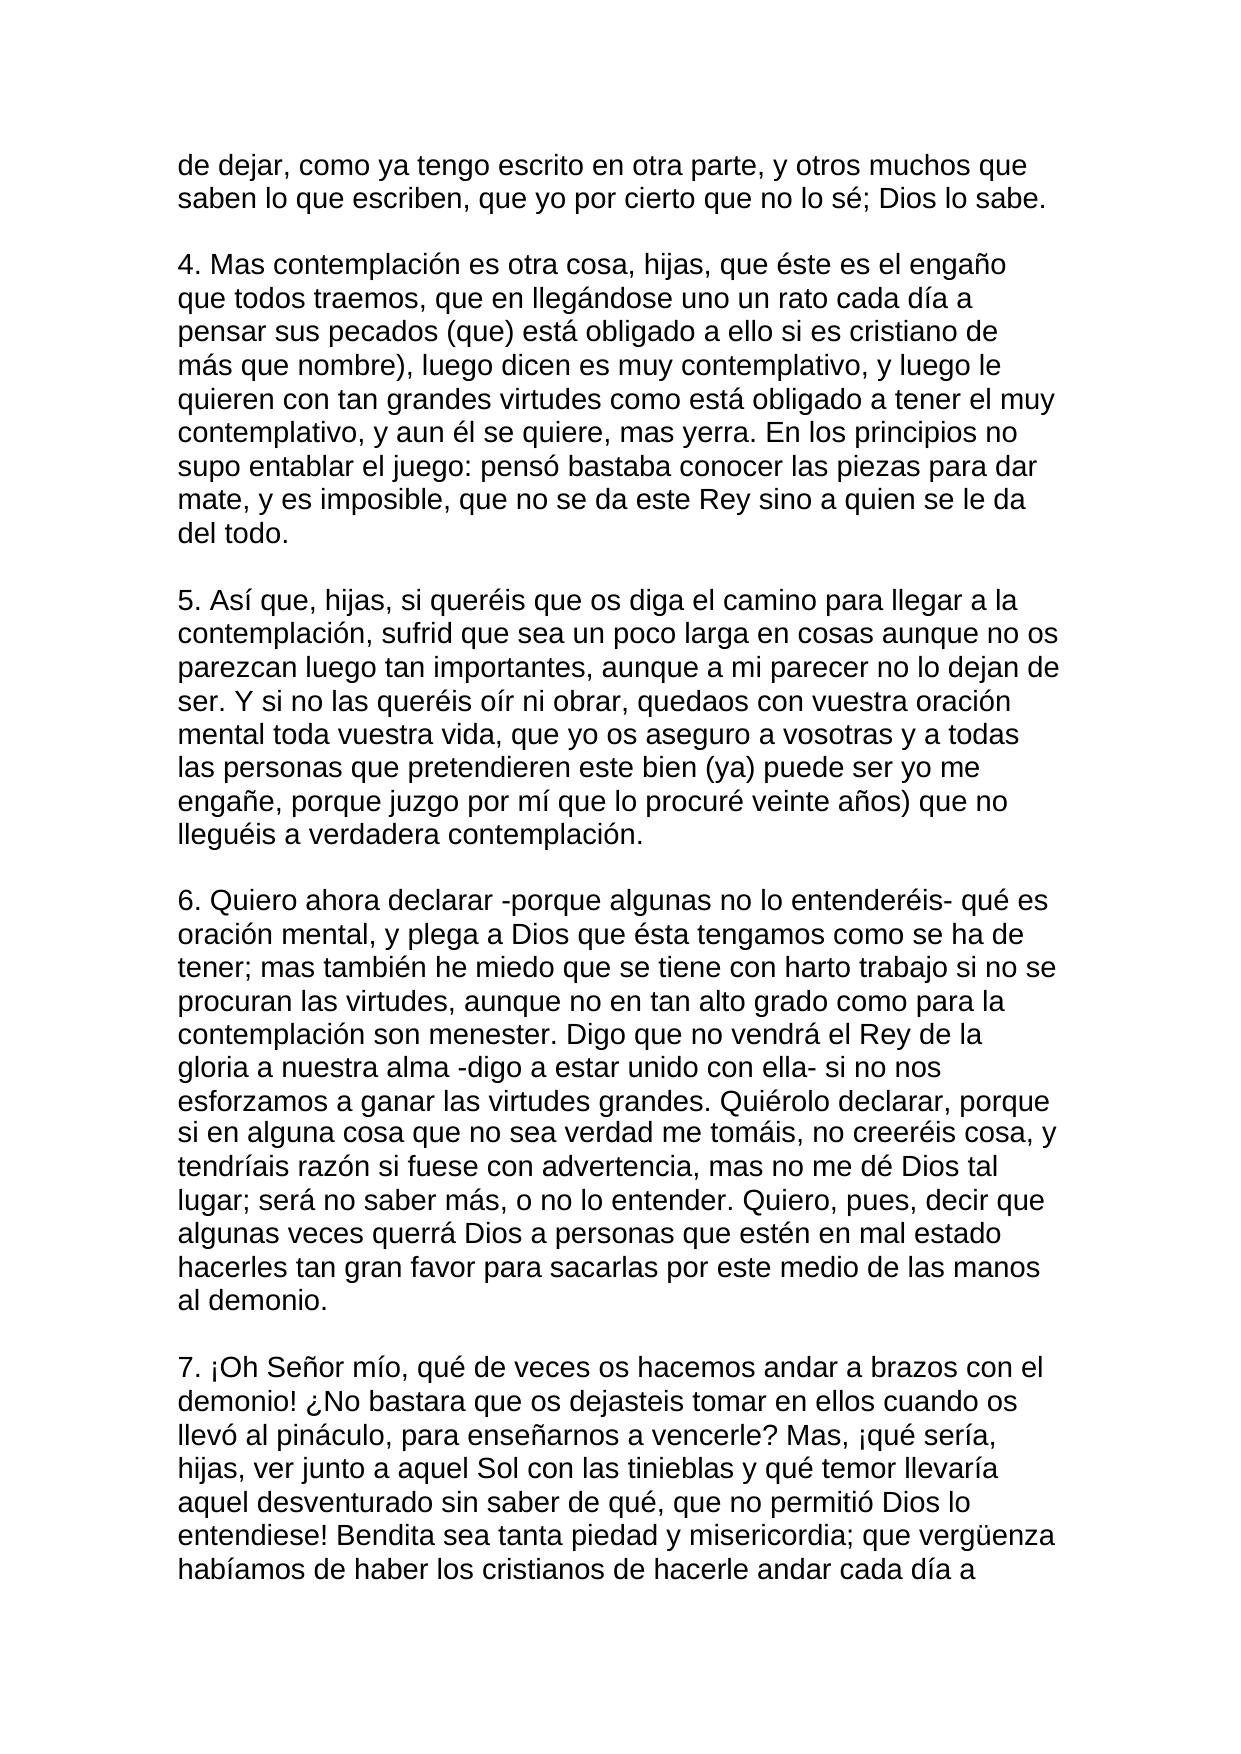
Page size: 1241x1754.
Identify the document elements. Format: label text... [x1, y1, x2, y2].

text si en alguna cosa que no sea verdad me tomáis, no creeréis cosa, y [177, 1118, 1073, 1149]
text gloria a nuestra alma -digo a estar unido con ella- si no nos esforzamos a ganar las virtudes grandes. Quiérolo declarar, porque [177, 1051, 1057, 1118]
text 7. ¡Oh Señor mío, qué de veces os hacemos andar a brazos con el demonio! ¿No bastara que os dejasteis tomar en ellos cuando os llevó al pináculo, para enseñarnos a vencerle? Mas, ¡qué sería, hijas, ver junto a aquel Sol con las tinieblas y qué temor llevaría aquel desventurado sin saber de qué, que no permitió Dios lo entendiese! Bendita sea tanta piedad y misericordia; que vergüenza habíamos de haber los cristianos de hacerle andar cada día a [177, 1351, 1062, 1585]
text lleguéis a verdadera contemplación. [177, 818, 1073, 851]
text quieren con tan grandes virtudes como está obligado a tener el muy contemplativo, y aun él se quiere, mas yerra. En los principios no supo entablar el juego: pensó bastaba conocer las piezas para dar mate, y es imposible, que no se da este Rey sino a quien se le da del todo. [177, 382, 1062, 549]
text de dejar, como ya tengo escrito en otra parte, y otros muchos que saben lo que escriben, que yo por cierto que no lo sé; Dios lo sabe. [177, 148, 1054, 215]
text tendríais razón si fuese con advertencia, mas no me dé Dios tal lugar; será no saber más, o no lo entender. Quiero, pues, decir que algunas veces querrá Dios a personas que estén en mal estado hacerles tan gran favor para sacarlas por este medio de las manos al demonio. [177, 1149, 1052, 1317]
text 5. Así que, hijas, si queréis que os diga el camino para llegar a la contemplación, sufrid que sea un poco larga en cosas aunque no os parezcan luego tan importantes, aunque a mi parecer no lo dejan de ser. Y si no las queréis oír ni obrar, quedaos con vuestra oración mental toda vuestra vida, que yo os aseguro a vosotras y a todas [177, 583, 1067, 751]
text 6. Quiero ahora declarar -porque algunas no lo entenderéis- qué es oración mental, y plega a Dios que ésta tengamos como se ha de tener; mas también he miedo que se tiene con harto trabajo si no se procuran las virtudes, aunque no en tan alto grado como para la contemplación son menester. Digo que no vendrá el Rey de la [177, 883, 1063, 1051]
text las personas que pretendieren este bien (ya) puede ser yo me engañe, porque juzgo por mí que lo procuré veinte años) que no [177, 751, 1015, 818]
text 4. Mas contemplación es otra cosa, hijas, que éste es el engaño que todos traemos, que en llegándose uno un rato cada día a pensar sus pecados (que) está obligado a ello si es cristiano de más que nombre), luego dicen es muy contemplativo, y luego le [177, 247, 1013, 381]
